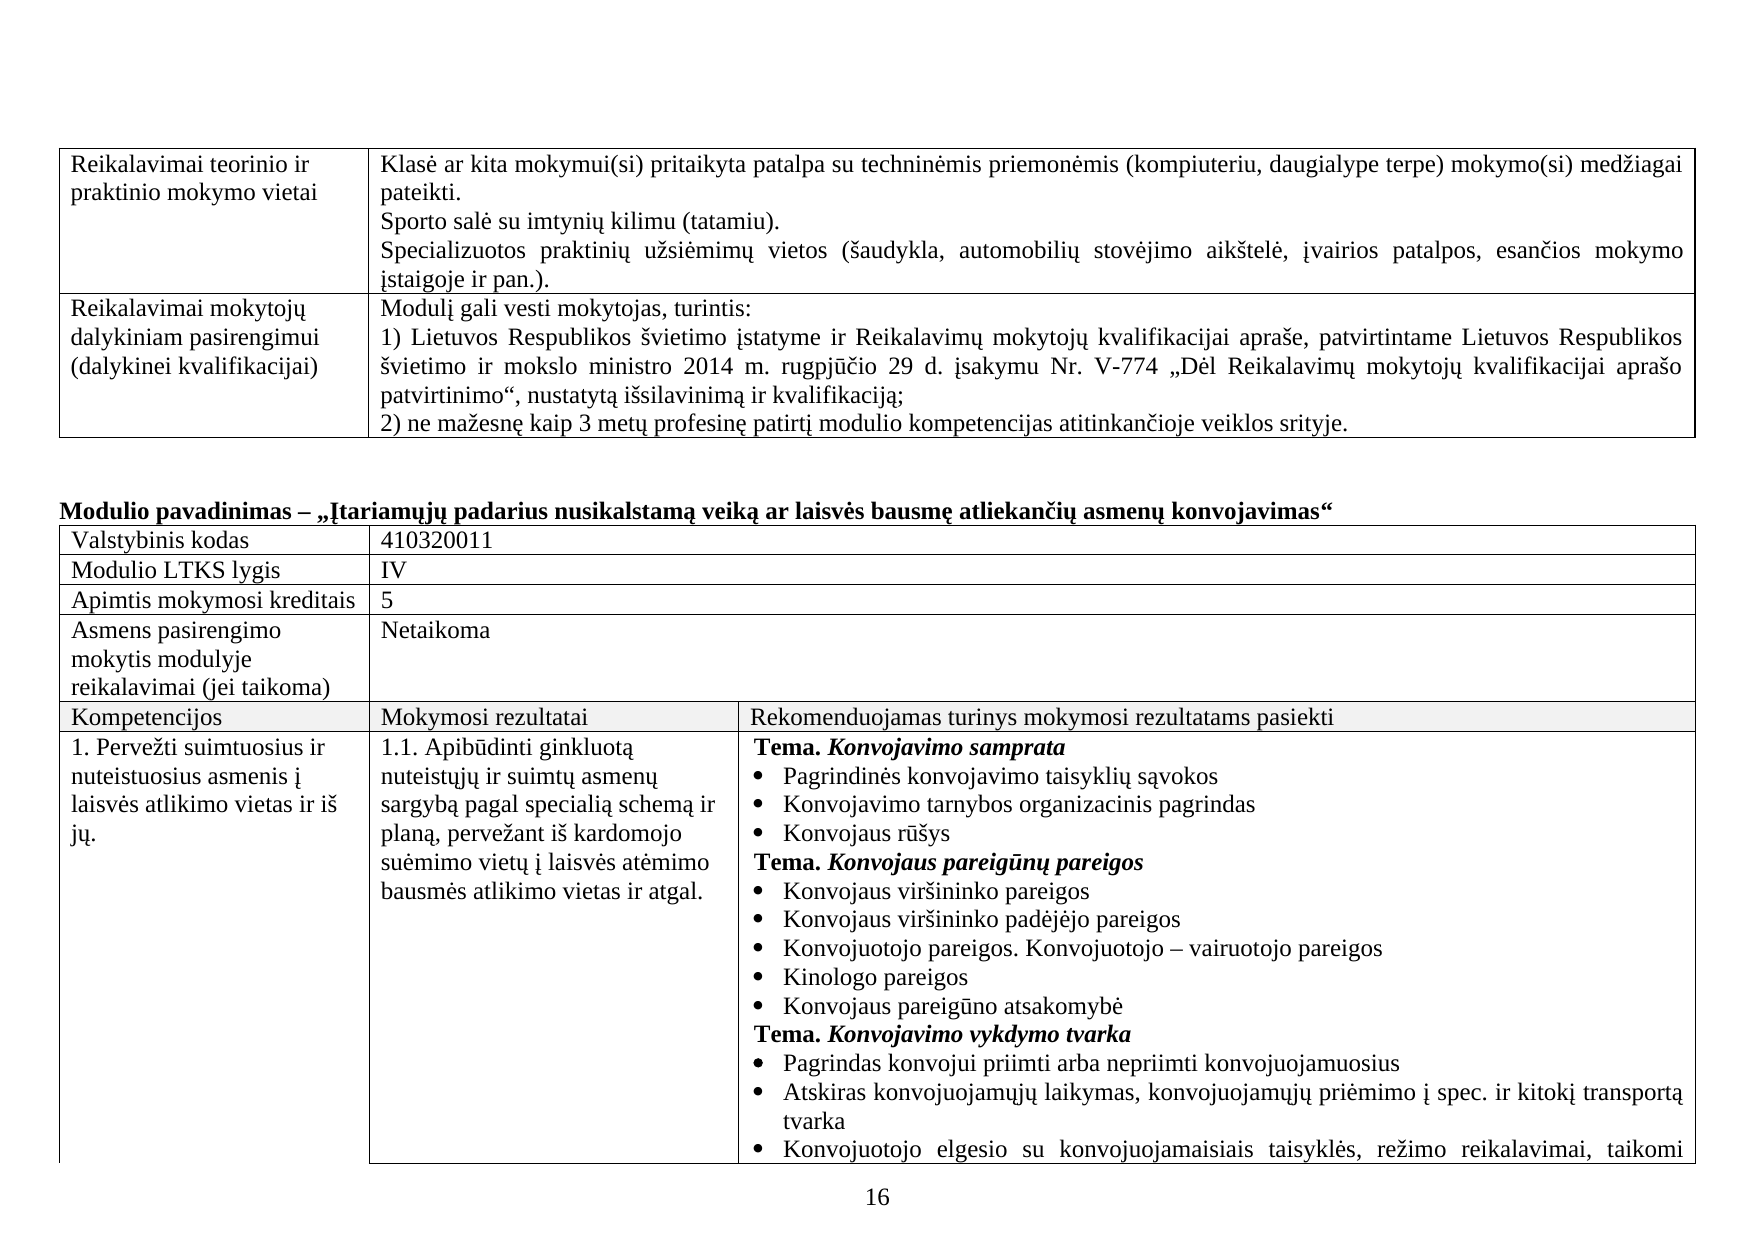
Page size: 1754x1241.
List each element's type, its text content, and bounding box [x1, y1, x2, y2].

table_cell Reikalavimai teorinio ir praktinio mokymo vietai [60, 149, 368, 292]
table_header Valstybinis kodas [60, 526, 369, 554]
table_cell Asmens pasirengimo mokytis modulyje reikalavimai (jei taikoma) [60, 615, 369, 701]
table_cell Rekomenduojamas turinys mokymosi rezultatams pasiekti [739, 702, 1695, 731]
table_cell Mokymosi rezultatai [370, 702, 738, 731]
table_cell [60, 732, 369, 1163]
table_header 410320011 [370, 526, 1695, 554]
table_cell Netaikoma [370, 615, 1695, 701]
table_cell Apimtis mokymosi kreditais [60, 585, 369, 614]
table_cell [739, 732, 1695, 1163]
table_cell Modulio LTKS lygis [60, 555, 369, 584]
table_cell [370, 732, 738, 1163]
table_cell Reikalavimai mokytojų dalykiniam pasirengimui (dalykinei kvalifikacijai) [60, 294, 368, 437]
text Modulio pavadinimas – „Įtariamųjų padarius nusikalstamą veiką ar laisvės bausmę atliekančių asmenų konvojavimas“ [59, 496, 1695, 524]
table_cell Kompetencijos [60, 702, 369, 731]
table_cell 5 [370, 585, 1695, 614]
table_cell IV [370, 555, 1695, 584]
table_cell Modulį gali vesti mokytojas, turintis: 1) Lietuvos Respublikos švietimo įstatyme ir Reikalavimų mokytojų kvalifikacijai apraše, patvirtintame Lietuvos Respublikos švietimo ir mokslo ministro 2014 m. rugpjūčio 29 d. įsakymu Nr. V-774 „Dėl Reikalavimų mokytojų kvalifikacijai aprašo patvirtinimo“, nustatytą išsilavinimą ir kvalifikaciją; 2) ne mažesnę kaip 3 metų profesinę patirtį modulio kompetencijas atitinkančioje veiklos srityje. [369, 294, 1694, 437]
table_cell Klasė ar kita mokymui(si) pritaikyta patalpa su techninėmis priemonėmis (kompiuteriu, daugialype terpe) mokymo(si) medžiagai pateikti. Sporto salė su imtynių kilimu (tatamiu). Specializuotos praktinių užsiėmimų vietos (šaudykla, automobilių stovėjimo aikštelė, įvairios patalpos, esančios mokymo įstaigoje ir pan.). [369, 149, 1694, 292]
